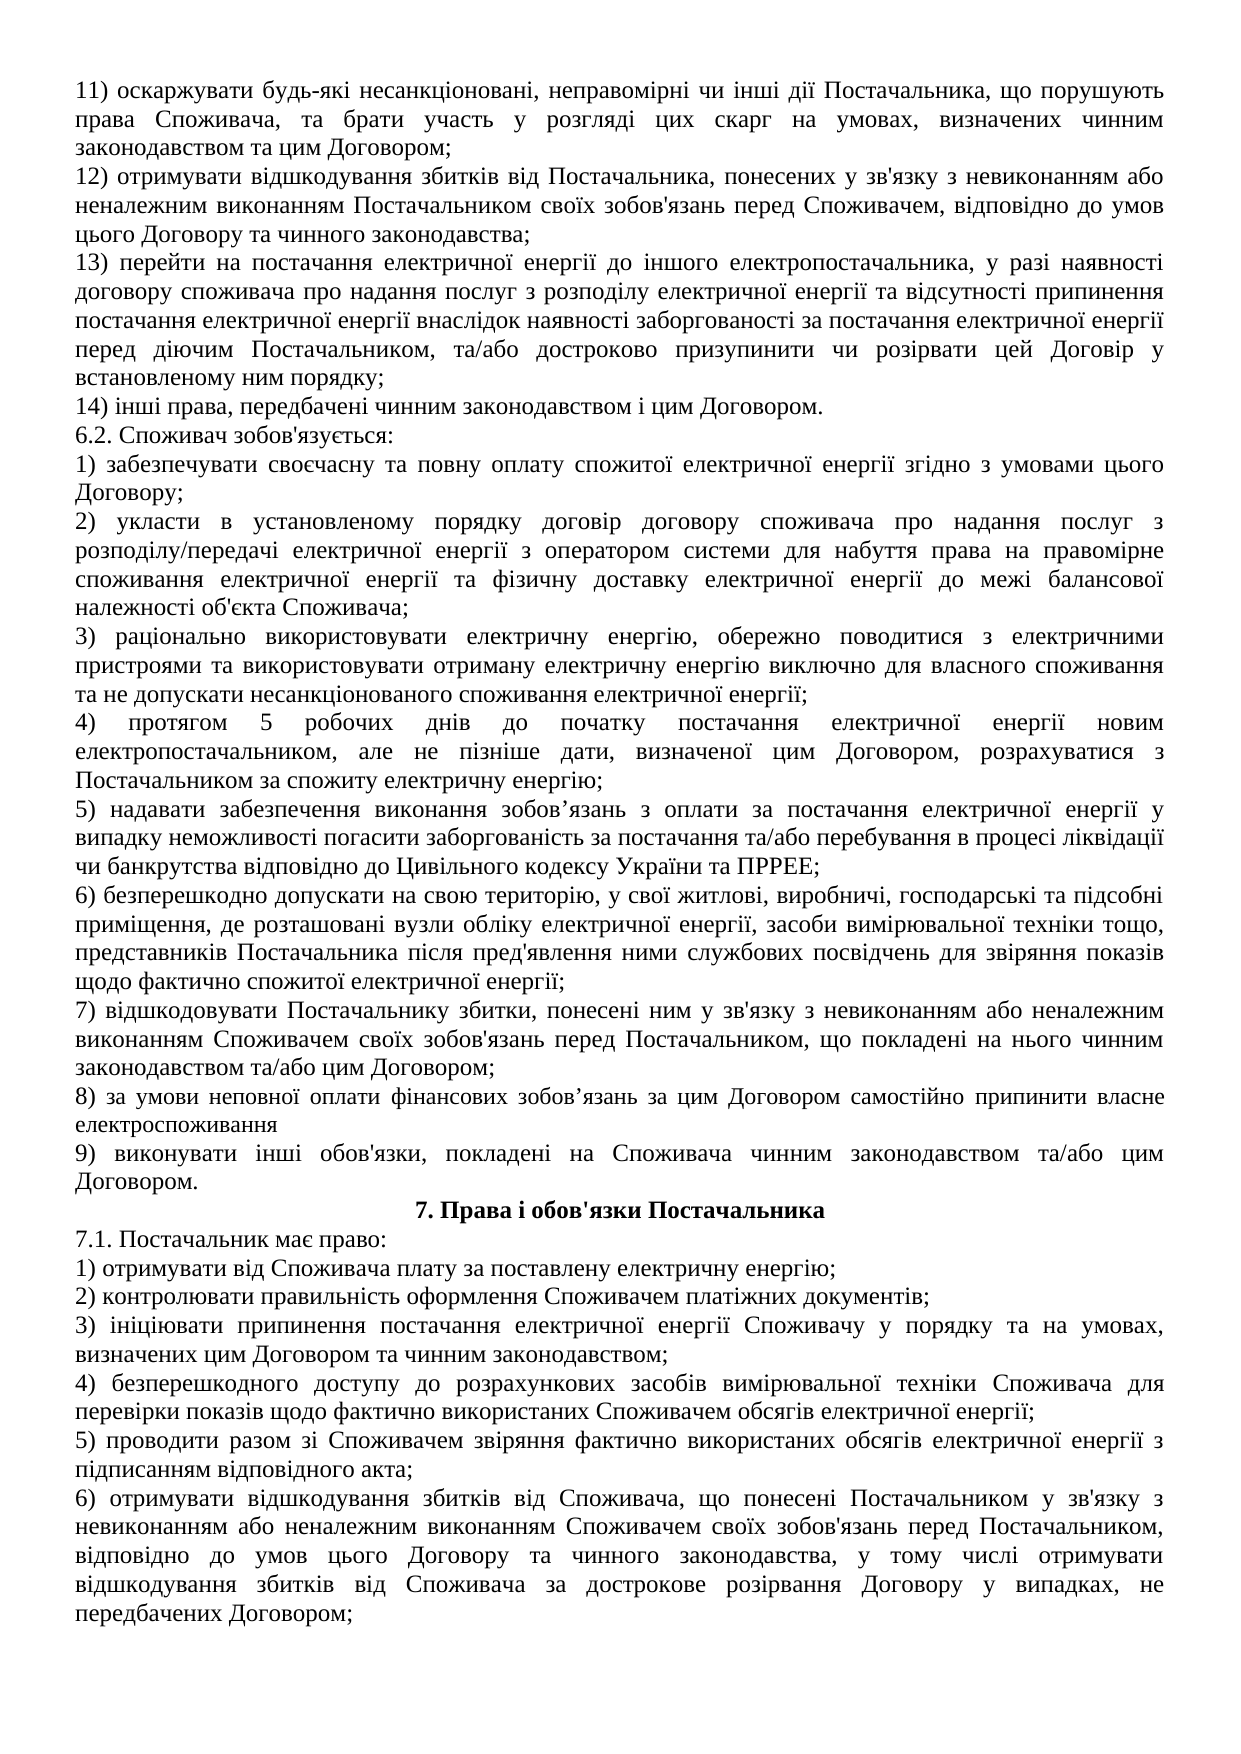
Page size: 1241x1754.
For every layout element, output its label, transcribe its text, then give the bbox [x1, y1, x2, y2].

text 7) відшкодовувати Постачальнику збитки, понесені ним у зв'язку з невиконанням або неналежним виконанням Споживачем своїх зобов'язань перед Постачальником, що покладені на нього чинним законодавством та/або цим Договором; [75, 995, 1165, 1081]
text 3) раціонально використовувати електричну енергію, обережно поводитися з електричними пристроями та використовувати отриману електричну енергію виключно для власного споживання та не допускати несанкціонованого споживання електричної енергії; [75, 621, 1165, 707]
text 14) інші права, передбачені чинним законодавством і цим Договором. [75, 391, 1165, 420]
text 13) перейти на постачання електричної енергії до іншого електропостачальника, у разі наявності договору споживача про надання послуг з розподілу електричної енергії та відсутності припинення постачання електричної енергії внаслідок наявності заборгованості за постачання електричної енергії перед діючим Постачальником, та/або достроково призупинити чи розірвати цей Договір у встановленому ним порядку; [75, 247, 1165, 391]
text 5) надавати забезпечення виконання зобов’язань з оплати за постачання електричної енергії у випадку неможливості погасити заборгованість за постачання та/або перебування в процесі ліквідації чи банкрутства відповідно до Цивільного кодексу України та ПРРЕЕ; [75, 794, 1165, 880]
text 6) отримувати відшкодування збитків від Споживача, що понесені Постачальником у зв'язку з невиконанням або неналежним виконанням Споживачем своїх зобов'язань перед Постачальником, відповідно до умов цього Договору та чинного законодавства, у тому числі отримувати відшкодування збитків від Споживача за дострокове розірвання Договору у випадках, не передбачених Договором; [75, 1483, 1165, 1626]
text 11) оскаржувати будь-які несанкціоновані, неправомірні чи інші дії Постачальника, що порушують права Споживача, та брати участь у розгляді цих скарг на умовах, визначених чинним законодавством та цим Договором; [75, 75, 1165, 161]
text 3) ініціювати припинення постачання електричної енергії Споживачу у порядку та на умовах, визначених цим Договором та чинним законодавством; [75, 1310, 1165, 1368]
text 7.1. Постачальник має право: [75, 1224, 1165, 1253]
text 4) безперешкодного доступу до розрахункових засобів вимірювальної техніки Споживача для перевірки показів щодо фактично використаних Споживачем обсягів електричної енергії; [75, 1368, 1165, 1425]
text 7. Права і обов'язки Постачальника [75, 1195, 1165, 1224]
text 9) виконувати інші обов'язки, покладені на Споживача чинним законодавством та/або цим Договором. [75, 1138, 1165, 1195]
text 2) укласти в установленому порядку договір договору споживача про надання послуг з розподілу/передачі електричної енергії з оператором системи для набуття права на правомірне споживання електричної енергії та фізичну доставку електричної енергії до межі балансової належності об'єкта Споживача; [75, 506, 1165, 621]
text 12) отримувати відшкодування збитків від Постачальника, понесених у зв'язку з невиконанням або неналежним виконанням Постачальником своїх зобов'язань перед Споживачем, відповідно до умов цього Договору та чинного законодавства; [75, 161, 1165, 247]
text 8) за умови неповної оплати фінансових зобов’язань за цим Договором самостійно припинити власне електроспоживання [75, 1081, 1165, 1138]
text 5) проводити разом зі Споживачем звіряння фактично використаних обсягів електричної енергії з підписанням відповідного акта; [75, 1425, 1165, 1483]
text 4) протягом 5 робочих днів до початку постачання електричної енергії новим електропостачальником, але не пізніше дати, визначеної цим Договором, розрахуватися з Постачальником за спожиту електричну енергію; [75, 707, 1165, 794]
text 2) контролювати правильність оформлення Споживачем платіжних документів; [75, 1281, 1165, 1310]
text 1) отримувати від Споживача плату за поставлену електричну енергію; [75, 1253, 1165, 1281]
text 6) безперешкодно допускати на свою територію, у свої житлові, виробничі, господарські та підсобні приміщення, де розташовані вузли обліку електричної енергії, засоби вимірювальної техніки тощо, представників Постачальника після пред'явлення ними службових посвідчень для звіряння показів щодо фактично спожитої електричної енергії; [75, 880, 1165, 995]
text 6.2. Споживач зобов'язується: [75, 420, 1165, 449]
text 1) забезпечувати своєчасну та повну оплату спожитої електричної енергії згідно з умовами цього Договору; [75, 449, 1165, 506]
